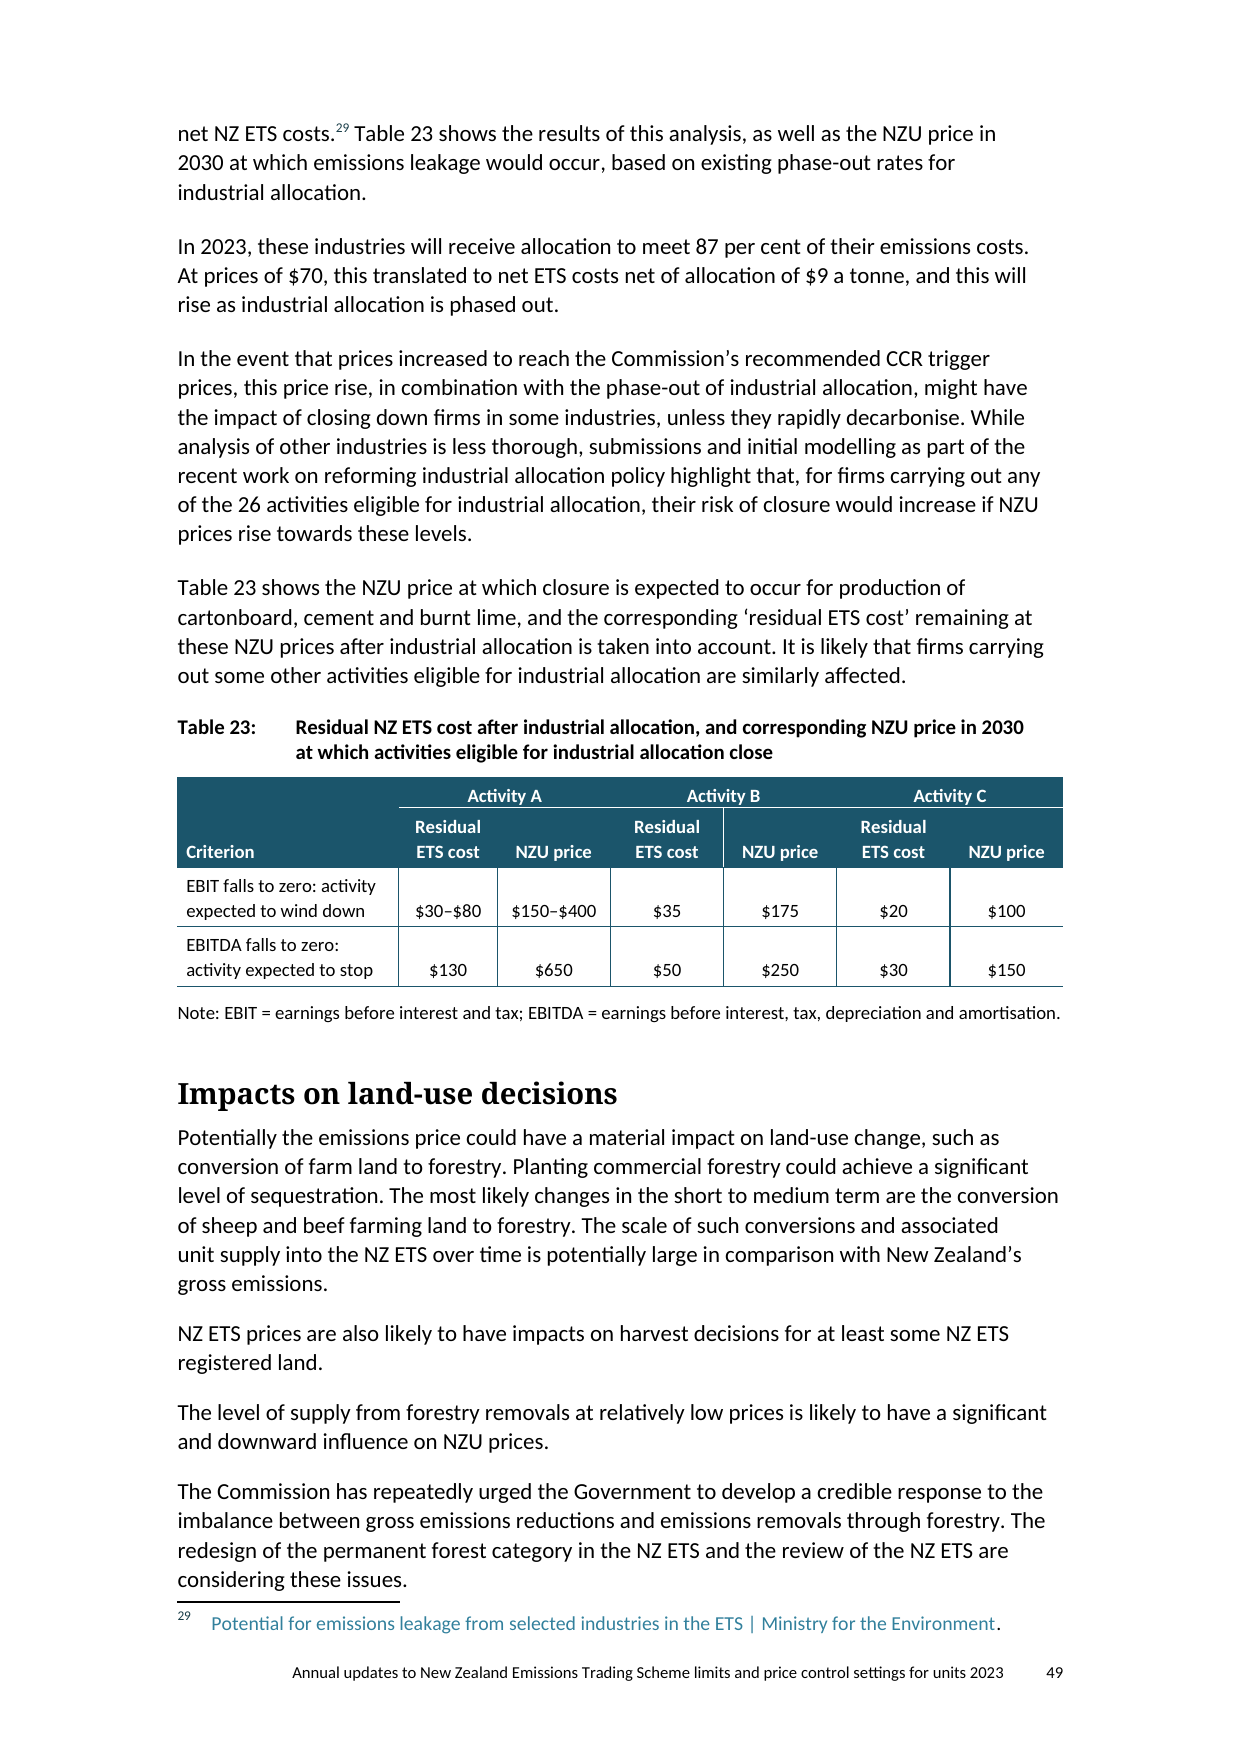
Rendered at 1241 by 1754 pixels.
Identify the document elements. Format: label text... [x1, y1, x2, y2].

table_cell $30–$80 [399, 868, 497, 926]
text The Commission has repeatedly urged the Government to develop a credible response to the imbalance between gross emissions reductions and emissions removals through forestry. The redesign of the permanent forest category in the NZ ETS and the review of the NZ ETS are considering these issues. [177, 1476, 1063, 1593]
table_cell $175 [724, 868, 836, 926]
table_cell NZU price [950, 808, 1063, 867]
text The level of supply from forestry removals at relatively low prices is likely to have a significant and downward influence on NZU prices. [177, 1397, 1063, 1455]
text Note: EBIT = earnings before interest and tax; EBITDA = earnings before interest, tax, depreciation and amortisation. [177, 999, 1063, 1024]
table_cell EBITDA falls to zero: activity expected to stop [177, 927, 398, 986]
table_header Activity A [399, 778, 610, 807]
table_cell NZU price [724, 808, 837, 867]
table_cell $100 [951, 868, 1063, 926]
table_header Activity C [837, 778, 1063, 807]
table_cell $150–$400 [498, 868, 610, 926]
table_cell Residual ETS cost [610, 808, 723, 867]
table_cell Residual ETS cost [399, 808, 497, 867]
table_cell EBIT falls to zero: activity expected to wind down [177, 868, 398, 926]
text Table 23 shows the NZU price at which closure is expected to occur for production of cartonboard, cement and burnt lime, and the corresponding ‘residual ETS cost’ remaining at these NZU prices after industrial allocation is taken into account. It is likely that firms carrying out some other activities eligible for industrial allocation are similarly affected. [177, 572, 1063, 689]
subtitle Impacts on land-use decisions [177, 1074, 1063, 1112]
subtitle Table 23: Residual NZ ETS cost after industrial allocation, and corresponding NZU price in 2030 at which activities eligible for industrial allocation close [177, 714, 1063, 765]
text NZ ETS prices are also likely to have impacts on harvest decisions for at least some NZ ETS registered land. [177, 1318, 1063, 1376]
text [177, 118, 1063, 206]
table_header Activity B [610, 778, 837, 807]
table_cell $30 [837, 927, 949, 986]
table_cell $150 [951, 927, 1063, 986]
table_cell $650 [498, 927, 610, 986]
table_cell $20 [837, 868, 949, 926]
text In 2023, these industries will receive allocation to meet 87 per cent of their emissions costs. At prices of $70, this translated to net ETS costs net of allocation of $9 a tonne, and this will rise as industrial allocation is phased out. [177, 231, 1063, 318]
table_cell $130 [399, 927, 497, 986]
table_header Criterion [177, 778, 399, 867]
table_cell $250 [724, 927, 836, 986]
table_cell NZU price [497, 808, 610, 867]
text Potentially the emissions price could have a material impact on land-use change, such as conversion of farm land to forestry. Planting commercial forestry could achieve a significant level of sequestration. The most likely changes in the short to medium term are the conversion of sheep and beef farming land to forestry. The scale of such conversions and associated unit supply into the NZ ETS over time is potentially large in comparison with New Zealand’s gross emissions. [177, 1122, 1063, 1297]
text In the event that prices increased to reach the Commission’s recommended CCR trigger prices, this price rise, in combination with the phase-out of industrial allocation, might have the impact of closing down firms in some industries, unless they rapidly decarbonise. While analysis of other industries is less thorough, submissions and initial modelling as part of the recent work on reforming industrial allocation policy highlight that, for firms carrying out any of the 26 activities eligible for industrial allocation, their risk of closure would increase if NZU prices rise towards these levels. [177, 343, 1063, 547]
table_cell $50 [611, 927, 723, 986]
table_cell Residual ETS cost [837, 808, 950, 867]
table_cell $35 [611, 868, 723, 926]
